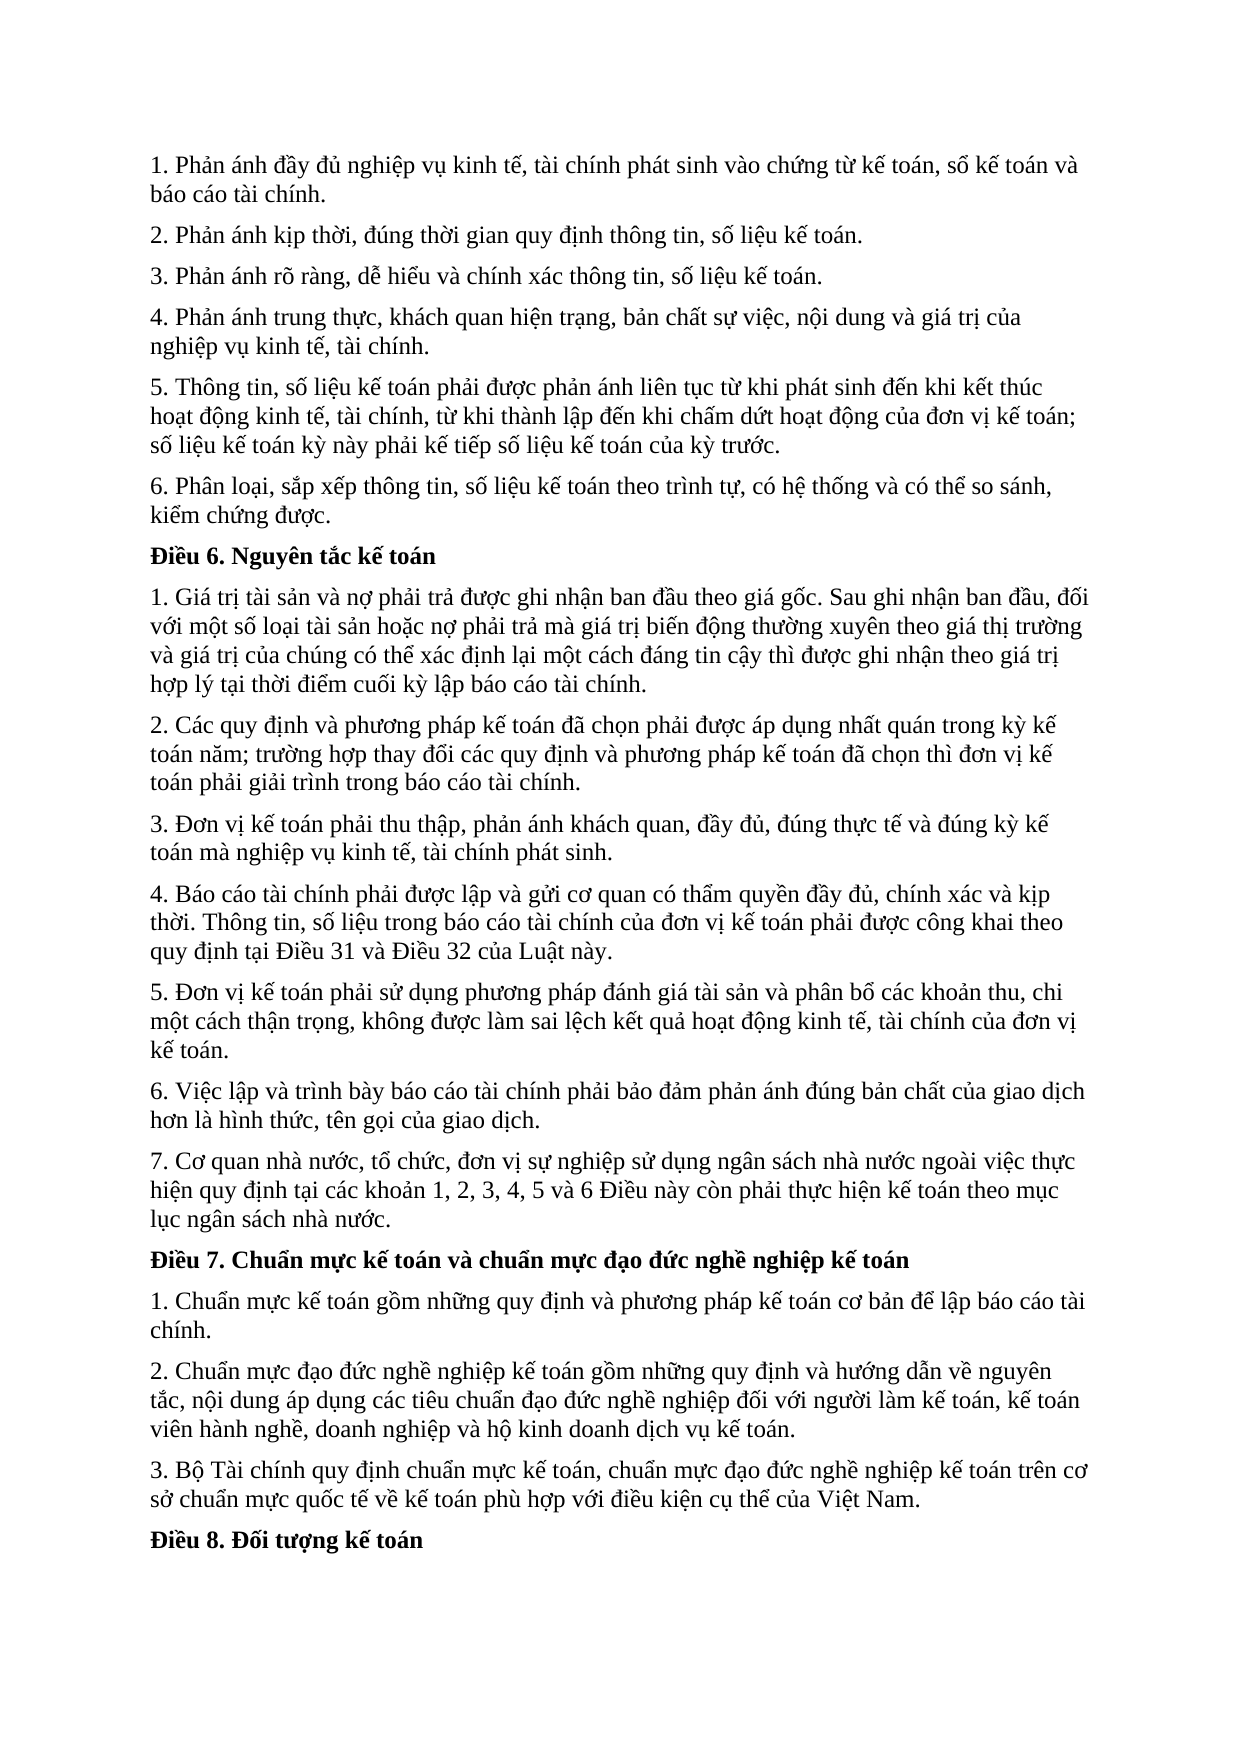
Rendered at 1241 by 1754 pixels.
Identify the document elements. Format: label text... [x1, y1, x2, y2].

text 1. Giá trị tài sản và nợ phải trả được ghi nhận ban đầu theo giá gốc. Sau ghi nhận ban đầu, đối với một số loại tài sản hoặc nợ phải trả mà giá trị biến động thường xuyên theo giá thị trường và giá trị của chúng có thể xác định lại một cách đáng tin cậy thì được ghi nhận theo giá trị hợp lý tại thời điểm cuối kỳ lập báo cáo tài chính. [150, 582, 1090, 697]
text 5. Đơn vị kế toán phải sử dụng phương pháp đánh giá tài sản và phân bổ các khoản thu, chi một cách thận trọng, không được làm sai lệch kết quả hoạt động kinh tế, tài chính của đơn vị kế toán. [150, 977, 1090, 1064]
text 4. Báo cáo tài chính phải được lập và gửi cơ quan có thẩm quyền đầy đủ, chính xác và kịp thời. Thông tin, số liệu trong báo cáo tài chính của đơn vị kế toán phải được công khai theo quy định tại Điều 31 và Điều 32 của Luật này. [150, 879, 1090, 965]
text 2. Các quy định và phương pháp kế toán đã chọn phải được áp dụng nhất quán trong kỳ kế toán năm; trường hợp thay đổi các quy định và phương pháp kế toán đã chọn thì đơn vị kế toán phải giải trình trong báo cáo tài chính. [150, 710, 1090, 796]
text 6. Việc lập và trình bày báo cáo tài chính phải bảo đảm phản ánh đúng bản chất của giao dịch hơn là hình thức, tên gọi của giao dịch. [150, 1076, 1090, 1134]
text 3. Đơn vị kế toán phải thu thập, phản ánh khách quan, đầy đủ, đúng thực tế và đúng kỳ kế toán mà nghiệp vụ kinh tế, tài chính phát sinh. [150, 809, 1090, 866]
text 6. Phân loại, sắp xếp thông tin, số liệu kế toán theo trình tự, có hệ thống và có thể so sánh, kiểm chứng được. [150, 471, 1090, 529]
text 5. Thông tin, số liệu kế toán phải được phản ánh liên tục từ khi phát sinh đến khi kết thúc hoạt động kinh tế, tài chính, từ khi thành lập đến khi chấm dứt hoạt động của đơn vị kế toán; số liệu kế toán kỳ này phải kế tiếp số liệu kế toán của kỳ trước. [150, 372, 1090, 459]
text 3. Phản ánh rõ ràng, dễ hiểu và chính xác thông tin, số liệu kế toán. [150, 261, 1090, 290]
text 3. Bộ Tài chính quy định chuẩn mực kế toán, chuẩn mực đạo đức nghề nghiệp kế toán trên cơ sở chuẩn mực quốc tế về kế toán phù hợp với điều kiện cụ thể của Việt Nam. [150, 1455, 1090, 1512]
text 2. Phản ánh kịp thời, đúng thời gian quy định thông tin, số liệu kế toán. [150, 220, 1090, 249]
text 2. Chuẩn mực đạo đức nghề nghiệp kế toán gồm những quy định và hướng dẫn về nguyên tắc, nội dung áp dụng các tiêu chuẩn đạo đức nghề nghiệp đối với người làm kế toán, kế toán viên hành nghề, doanh nghiệp và hộ kinh doanh dịch vụ kế toán. [150, 1356, 1090, 1442]
text 4. Phản ánh trung thực, khách quan hiện trạng, bản chất sự việc, nội dung và giá trị của nghiệp vụ kinh tế, tài chính. [150, 302, 1090, 360]
text Điều 7. Chuẩn mực kế toán và chuẩn mực đạo đức nghề nghiệp kế toán [150, 1245, 1090, 1274]
text Điều 8. Đối tượng kế toán [150, 1525, 1090, 1554]
text 7. Cơ quan nhà nước, tổ chức, đơn vị sự nghiệp sử dụng ngân sách nhà nước ngoài việc thực hiện quy định tại các khoản 1, 2, 3, 4, 5 và 6 Điều này còn phải thực hiện kế toán theo mục lục ngân sách nhà nước. [150, 1146, 1090, 1232]
text 1. Chuẩn mực kế toán gồm những quy định và phương pháp kế toán cơ bản để lập báo cáo tài chính. [150, 1286, 1090, 1344]
text Điều 6. Nguyên tắc kế toán [150, 541, 1090, 570]
text 1. Phản ánh đầy đủ nghiệp vụ kinh tế, tài chính phát sinh vào chứng từ kế toán, sổ kế toán và báo cáo tài chính. [150, 150, 1090, 207]
